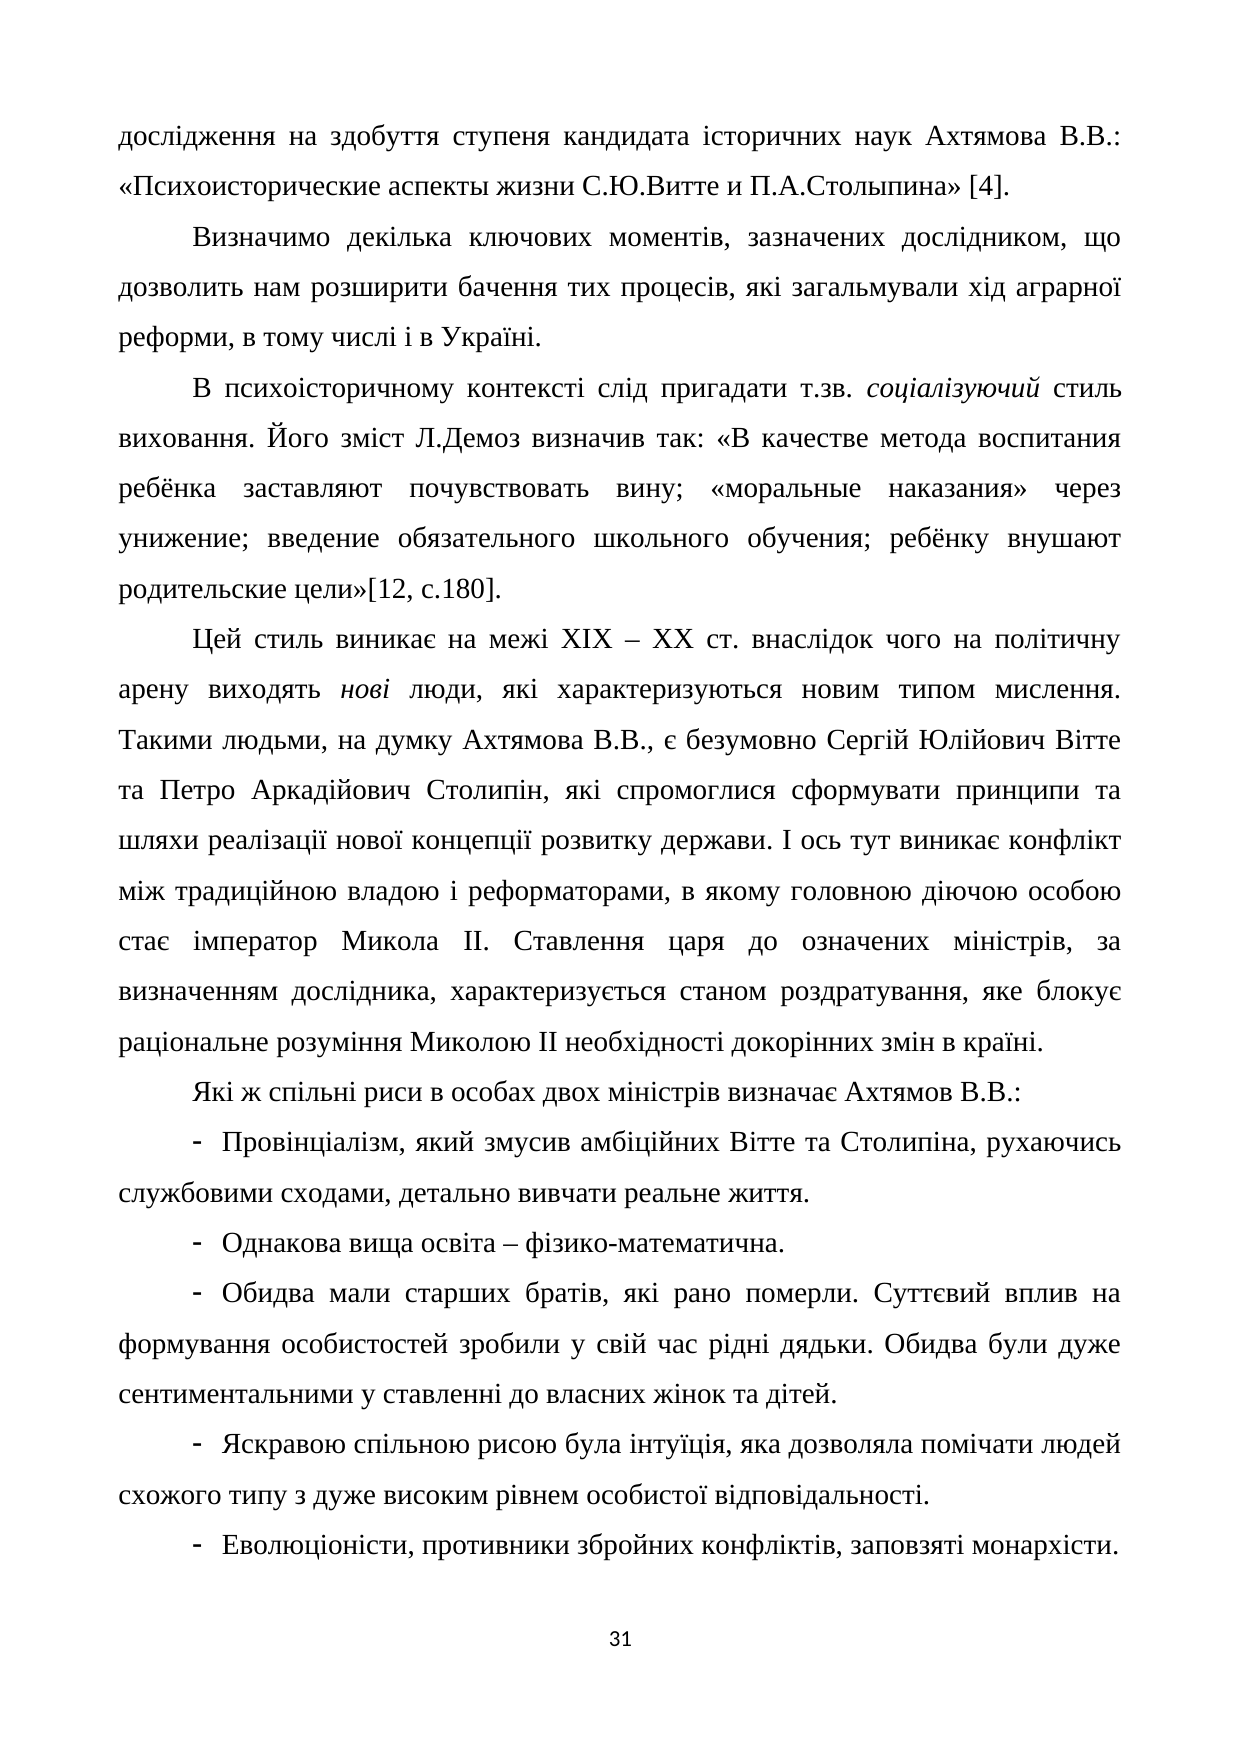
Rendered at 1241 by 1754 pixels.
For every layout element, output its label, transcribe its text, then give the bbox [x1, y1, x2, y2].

list Еволюціоністи, противники збройних конфліктів, заповзяті монархісти. [118, 1527, 1122, 1561]
list Обидва мали старших братів, які рано померли. Суттєвий вплив на формування особистостей зробили у свій час рідні дядьки. Обидва були дуже сентиментальними у ставленні до власних жінок та дітей. [118, 1276, 1122, 1410]
list Однакова вища освіта – фізико-математична. [118, 1225, 1122, 1259]
text Цей стиль виникає на межі XIX – XX ст. внаслідок чого на політичну арену виходять нові люди, які характеризуються новим типом мислення. Такими людьми, на думку Ахтямова В.В., є безумовно Сергій Юлійович Вітте та Петро Аркадійович Столипін, які спромоглися сформувати принципи та шляхи реалізації нової концепції розвитку держави. І ось тут виникає конфлікт між традиційною владою і реформаторами, в якому головною діючою особою стає імператор Микола II. Ставлення царя до означених міністрів, за визначенням дослідника, характеризується станом роздратування, яке блокує раціональне розуміння Миколою II необхідності докорінних змін в країні. [118, 621, 1122, 1057]
list Яскравою спільною рисою була інтуїція, яка дозволяла помічати людей схожого типу з дуже високим рівнем особистої відповідальності. [118, 1427, 1122, 1511]
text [118, 118, 1122, 202]
text Визначимо декілька ключових моментів, зазначених дослідником, що дозволить нам розширити бачення тих процесів, які загальмували хід аграрної реформи, в тому числі і в Україні. [118, 219, 1122, 353]
text В психоісторичному контексті слід пригадати т.зв. соціалізуючий стиль виховання. Його зміст Л.Демоз визначив так: «В качестве метода воспитания ребёнка заставляют почувствовать вину; «моральные наказания» через унижение; введение обязательного школьного обучения; ребёнку внушают родительские цели»[12, с.180]. [118, 370, 1122, 604]
text Які ж спільні риси в особах двох міністрів визначає Ахтямов В.В.: [118, 1074, 1122, 1108]
list Провінціалізм, який змусив амбіційних Вітте та Столипіна, рухаючись службовими сходами, детально вивчати реальне життя. [118, 1124, 1122, 1208]
